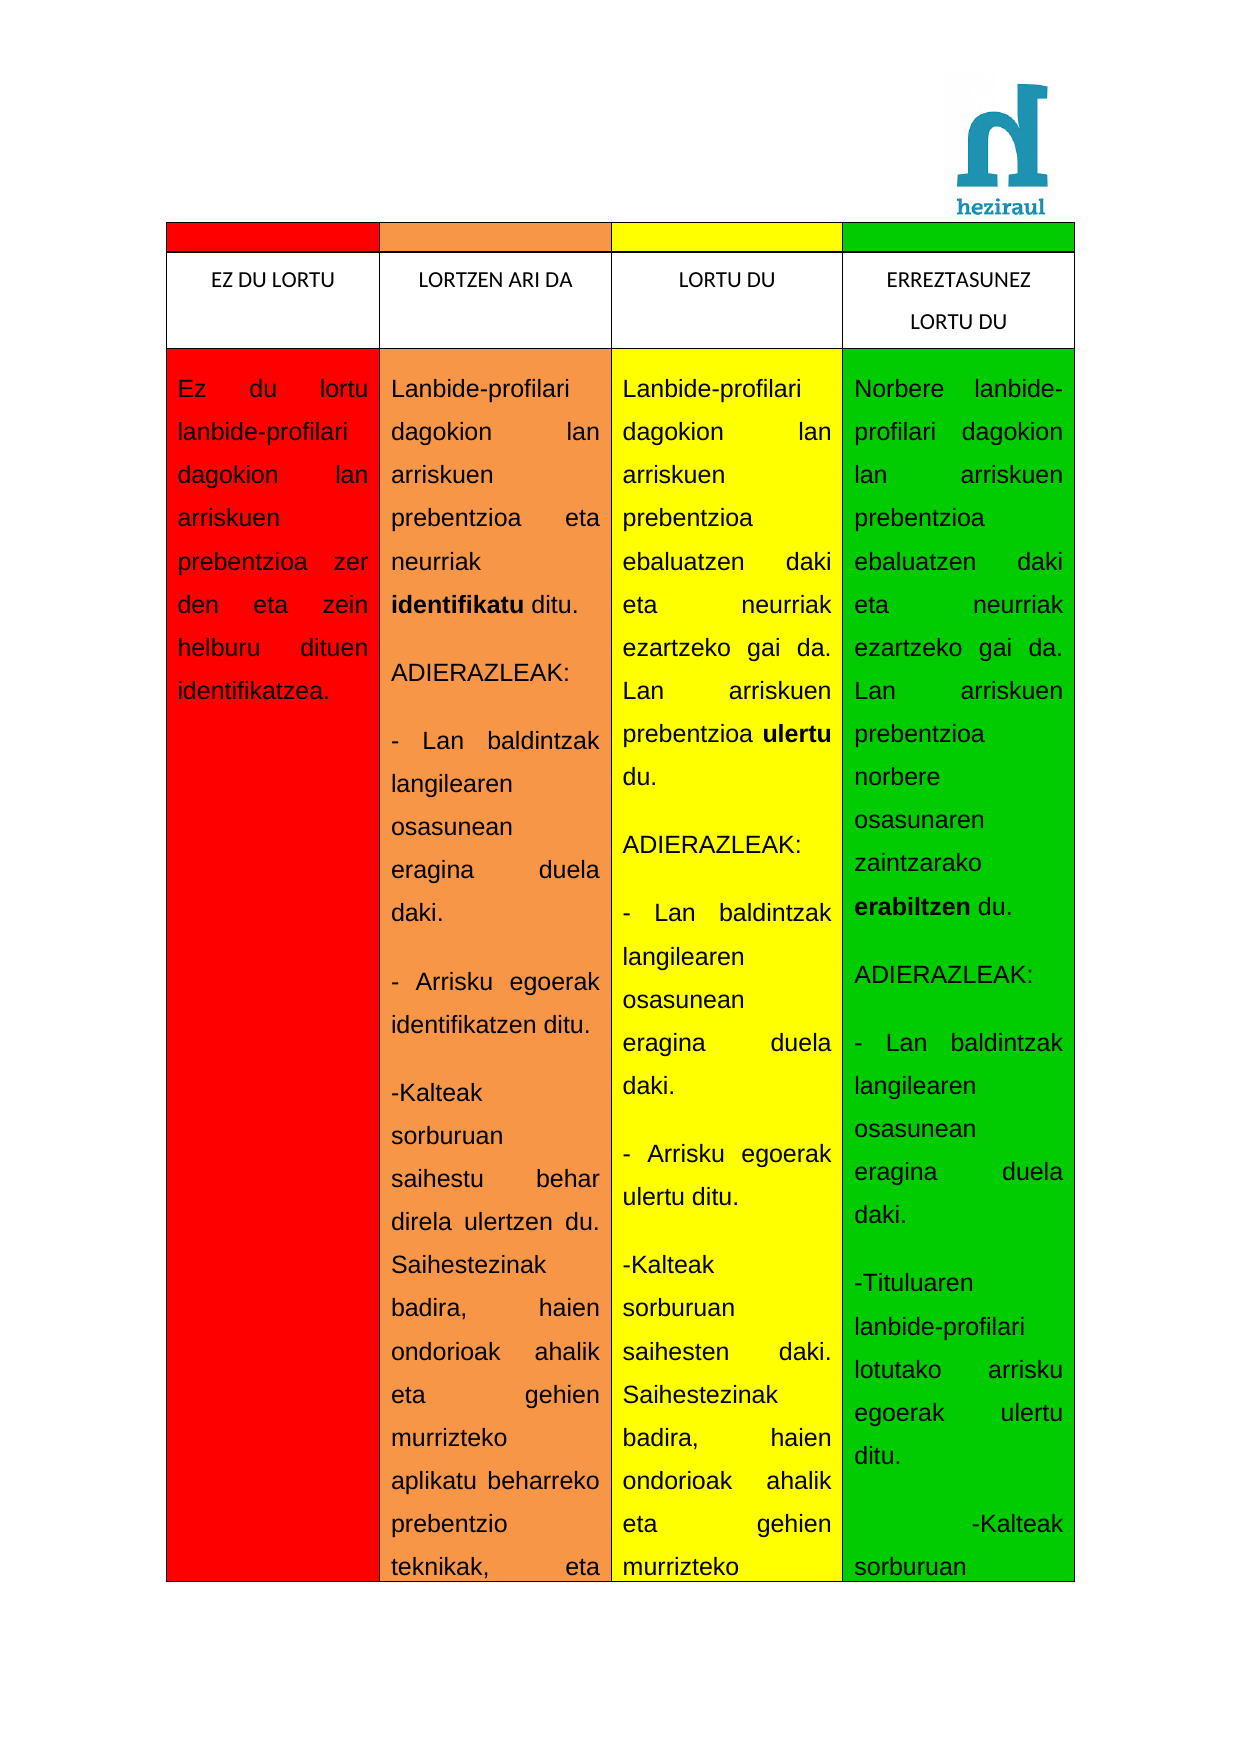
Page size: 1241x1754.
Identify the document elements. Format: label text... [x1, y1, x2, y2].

table_cell [612, 223, 842, 251]
table_cell EZ DU LORTU [167, 253, 379, 348]
table_cell LORTU DU [612, 253, 842, 348]
table_cell [843, 223, 1074, 251]
picture [943, 73, 1063, 222]
table_cell ERREZTASUNEZ LORTU DU [843, 253, 1074, 348]
table_cell LORTZEN ARI DA [380, 253, 611, 348]
table_cell Ez du lortu lanbide-profilari dagokion lan arriskuen prebentzioa zer den eta zein helburu dituen identifikatzea. [167, 349, 379, 1581]
table_cell [380, 223, 611, 251]
table_cell [167, 223, 379, 251]
